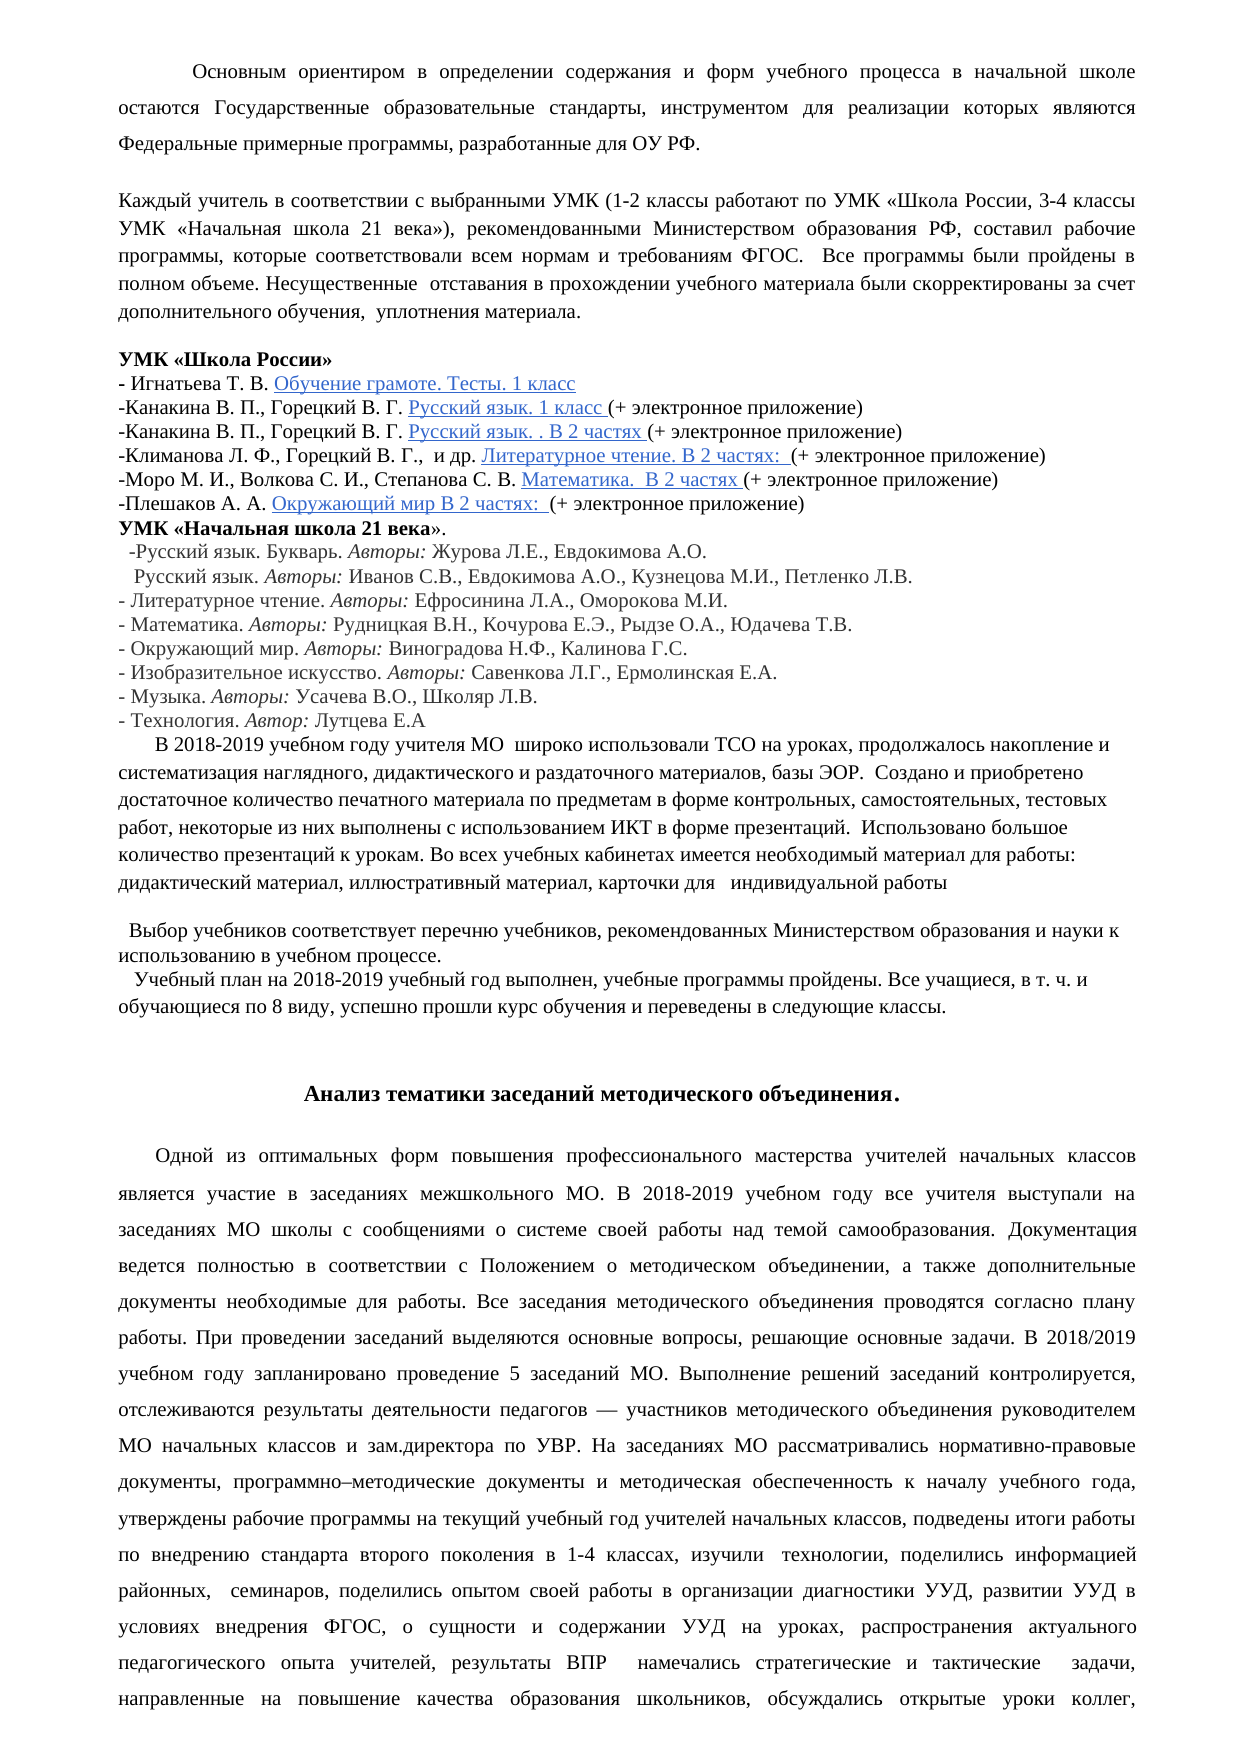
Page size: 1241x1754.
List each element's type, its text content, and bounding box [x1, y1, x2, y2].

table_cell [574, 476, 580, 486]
subtitle УМК «Начальная школа 21 века». [118, 515, 1137, 539]
text Выбор учебников соответствует перечню учебников, рекомендованных Министерством образования и науки к использованию в учебном процессе. [118, 918, 1137, 967]
subtitle -Канакина В. П., Горецкий В. Г. Русский язык. . В 2 частях (+ электронное приложение) [118, 419, 1137, 443]
subtitle -Русский язык. Букварь. Авторы: Журова Л.Е., Евдокимова А.О. Русский язык. Авторы: Иванов С.В., Евдокимова А.О., Кузнецова М.И., Петленко Л.В. - Литературное чтение. Авторы: Ефросинина Л.А., Оморокова М.И. - Математика. Авторы: Рудницкая В.Н., Кочурова Е.Э., Рыдзе О.А., Юдачева Т.В. - Окружающий мир. Авторы: Виноградова Н.Ф., Калинова Г.С. - Изобразительное искусство. Авторы: Савенкова Л.Г., Ермолинская Е.А. - Музыка. Авторы: Усачева В.О., Школяр Л.В. - Технология. Автор: Лутцева Е.А [118, 539, 1137, 732]
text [118, 1136, 1137, 1710]
subtitle -Климанова Л. Ф., Горецкий В. Г., и др. Литературное чтение. В 2 частях: (+ электронное приложение) [118, 443, 1137, 467]
subtitle -Канакина В. П., Горецкий В. Г. Русский язык. 1 класс (+ электронное приложение) [118, 395, 1137, 419]
text Основным ориентиром в определении содержания и форм учебного процесса в начальной школе остаются Государственные образовательные стандарты, инструментом для реализации которых являются Федеральные примерные программы, разработанные для ОУ РФ. [118, 59, 1137, 155]
subtitle УМК «Школа России» [118, 347, 1137, 371]
subtitle -Моро М. И., Волкова С. И., Степанова С. В. Математика. В 2 частях (+ электронное приложение) [118, 467, 1137, 491]
text Каждый учитель в соответствии с выбранными УМК (1-2 классы работают по УМК «Школа России, 3-4 классы УМК «Начальная школа 21 века»), рекомендованными Министерством образования РФ, составил рабочие программы, которые соответствовали всем нормам и требованиям ФГОС. Все программы были пройдены в полном объеме. Несущественные отставания в прохождении учебного материала были скорректированы за счет дополнительного обучения, уплотнения материала. [118, 188, 1137, 323]
subtitle - Игнатьева Т. В. Обучение грамоте. Тесты. 1 класс [118, 371, 1137, 395]
subtitle -Плешаков А. А. Окружающий мир В 2 частях: (+ электронное приложение) [118, 491, 1137, 515]
text В 2018-2019 учебном году учителя МО широко использовали ТСО на уроках, продолжалось накопление и систематизация наглядного, дидактического и раздаточного материалов, базы ЭОР. Создано и приобретено достаточное количество печатного материала по предметам в форме контрольных, самостоятельных, тестовых работ, некоторые из них выполнены с использованием ИКТ в форме презентаций. Использовано большое количество презентаций к урокам. Во всех учебных кабинетах имеется необходимый материал для работы: дидактический материал, иллюстративный материал, карточки для индивидуальной работы [118, 732, 1137, 894]
text Анализ тематики заседаний методического объединения. [118, 1071, 1137, 1109]
text Учебный план на 2018-2019 учебный год выполнен, учебные программы пройдены. Все учащиеся, в т. ч. и обучающиеся по 8 виду, успешно прошли курс обучения и переведены в следующие классы. [118, 967, 1137, 1018]
